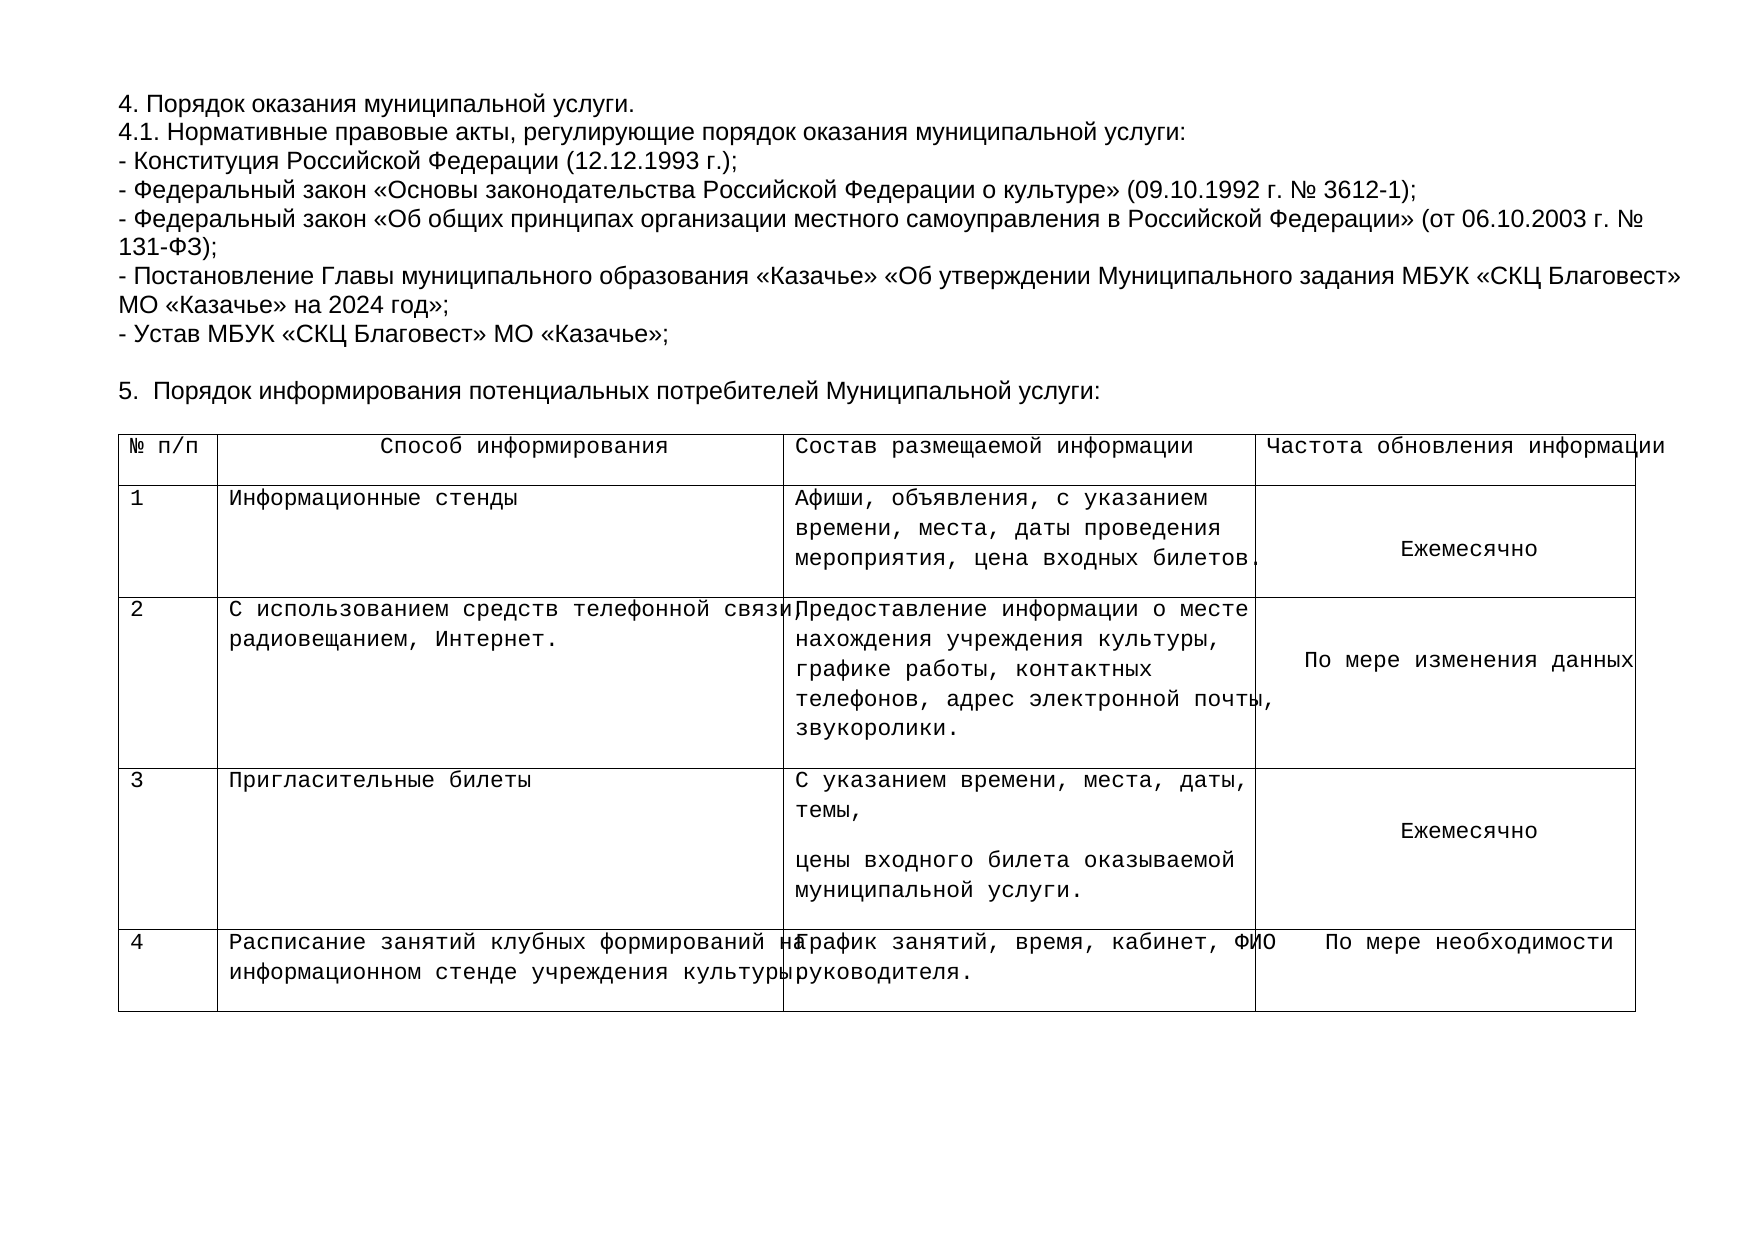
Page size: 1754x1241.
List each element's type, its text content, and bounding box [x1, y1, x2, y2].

table_header Состав размещаемой информации [784, 435, 1255, 485]
table_cell Расписание занятий клубных формирований на информационном стенде учреждения культуры. [218, 930, 783, 1011]
table_header № п/п [119, 435, 217, 485]
table_cell 4 [119, 930, 217, 1011]
table_cell Пригласительные билеты [218, 769, 783, 929]
table_header Способ информирования [218, 435, 783, 485]
table_cell Ежемесячно [1256, 486, 1635, 597]
text - Федеральный закон «Об общих принципах организации местного самоуправления в Российской Федерации» (от 06.10.2003 г. № 131-ФЗ); [118, 204, 1683, 261]
table_header Частота обновления информации [1256, 435, 1635, 485]
text 4. Порядок оказания муниципальной услуги. [118, 89, 1683, 117]
table_cell По мере изменения данных [1256, 598, 1635, 767]
table_cell График занятий, время, кабинет, ФИО руководителя. [784, 930, 1255, 1011]
table_cell Предоставление информации о месте нахождения учреждения культуры, графике работы, контактных телефонов, адрес электронной почты, звукоролики. [784, 598, 1255, 767]
table_cell С указанием времени, места, даты, темы, цены входного билета оказываемой муниципальной услуги. [784, 769, 1255, 929]
table_cell 3 [119, 769, 217, 929]
table_cell С использованием средств телефонной связи, радиовещанием, Интернет. [218, 598, 783, 767]
table_cell По мере необходимости [1256, 930, 1635, 1011]
table_cell Ежемесячно [1256, 769, 1635, 929]
table_cell Информационные стенды [218, 486, 783, 597]
text - Конституция Российской Федерации (12.12.1993 г.); [118, 146, 1683, 175]
text 5. Порядок информирования потенциальных потребителей Муниципальной услуги: [118, 376, 1683, 405]
table_cell 2 [119, 598, 217, 767]
table_cell Афиши, объявления, с указанием времени, места, даты проведения мероприятия, цена входных билетов. [784, 486, 1255, 597]
text 4.1. Нормативные правовые акты, регулирующие порядок оказания муниципальной услуги: [118, 117, 1683, 146]
table_cell 1 [119, 486, 217, 597]
text - Постановление Главы муниципального образования «Казачье» «Об утверждении Муниципального задания МБУК «СКЦ Благовест» МО «Казачье» на 2024 год»; [118, 261, 1683, 319]
text - Федеральный закон «Основы законодательства Российской Федерации о культуре» (09.10.1992 г. № 3612-1); [118, 175, 1683, 204]
text - Устав МБУК «СКЦ Благовест» МО «Казачье»; [118, 319, 1683, 347]
